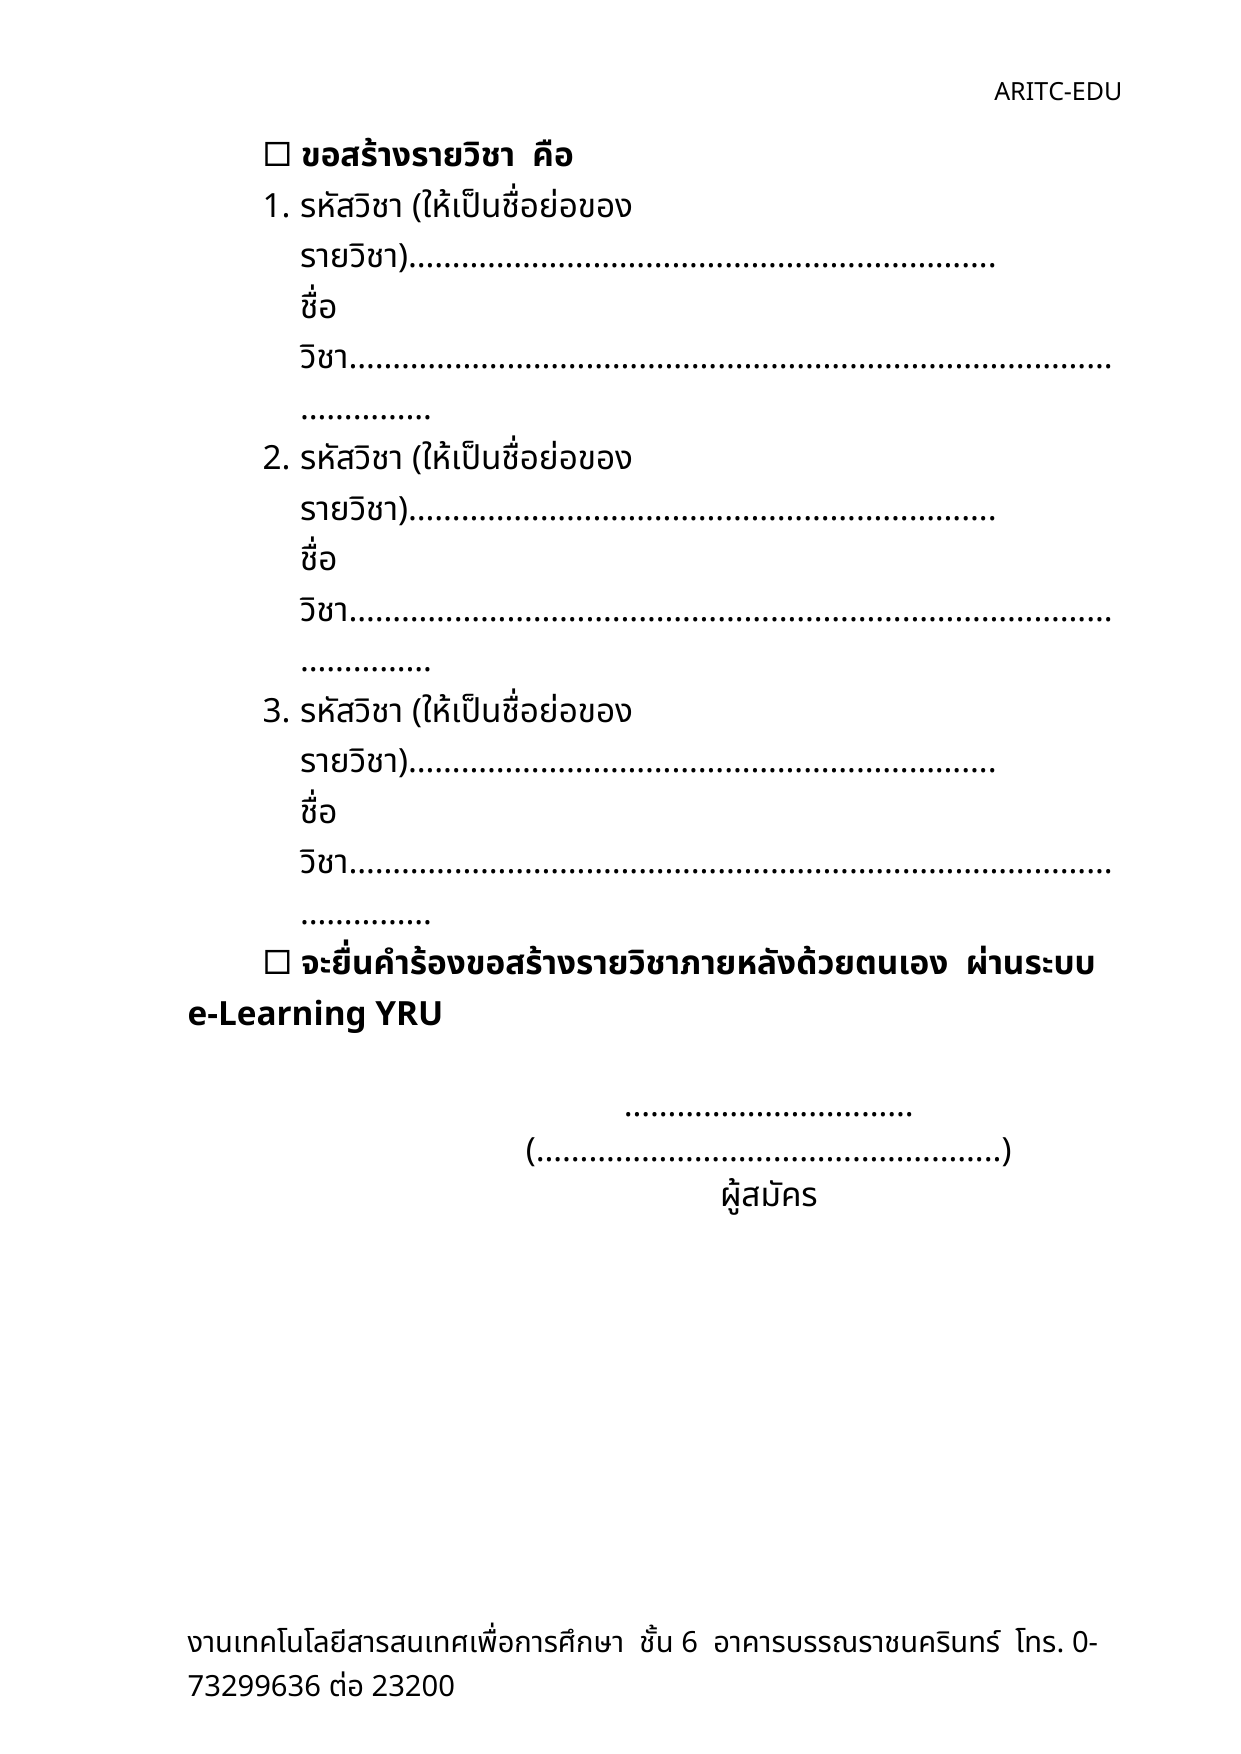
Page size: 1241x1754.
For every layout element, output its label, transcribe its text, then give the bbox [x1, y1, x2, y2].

text (……………………………………………..) [187, 1126, 1122, 1172]
list รหัสวิชา (ให้เป็นชื่อย่อของรายวิชา)…………………………………………………………. ชื่อวิชา………………………………………………………………………………………… [262, 687, 1122, 939]
list รหัสวิชา (ให้เป็นชื่อย่อของรายวิชา)…………………………………………………………. ชื่อวิชา………………………………………………………………………………………… [262, 434, 1122, 687]
text  จะยื่นคำร้องขอสร้างรายวิชาภายหลังด้วยตนเอง ผ่านระบบ e-Learning YRU [187, 939, 1122, 1035]
text  ขอสร้างรายวิชา คือ [187, 131, 1122, 182]
text ผู้สมัคร [187, 1172, 1122, 1222]
list รหัสวิชา (ให้เป็นชื่อย่อของรายวิชา)…………………………………………………………. ชื่อวิชา………………………………………………………………………………………… [262, 182, 1122, 434]
text …………………………… [187, 1081, 1122, 1126]
